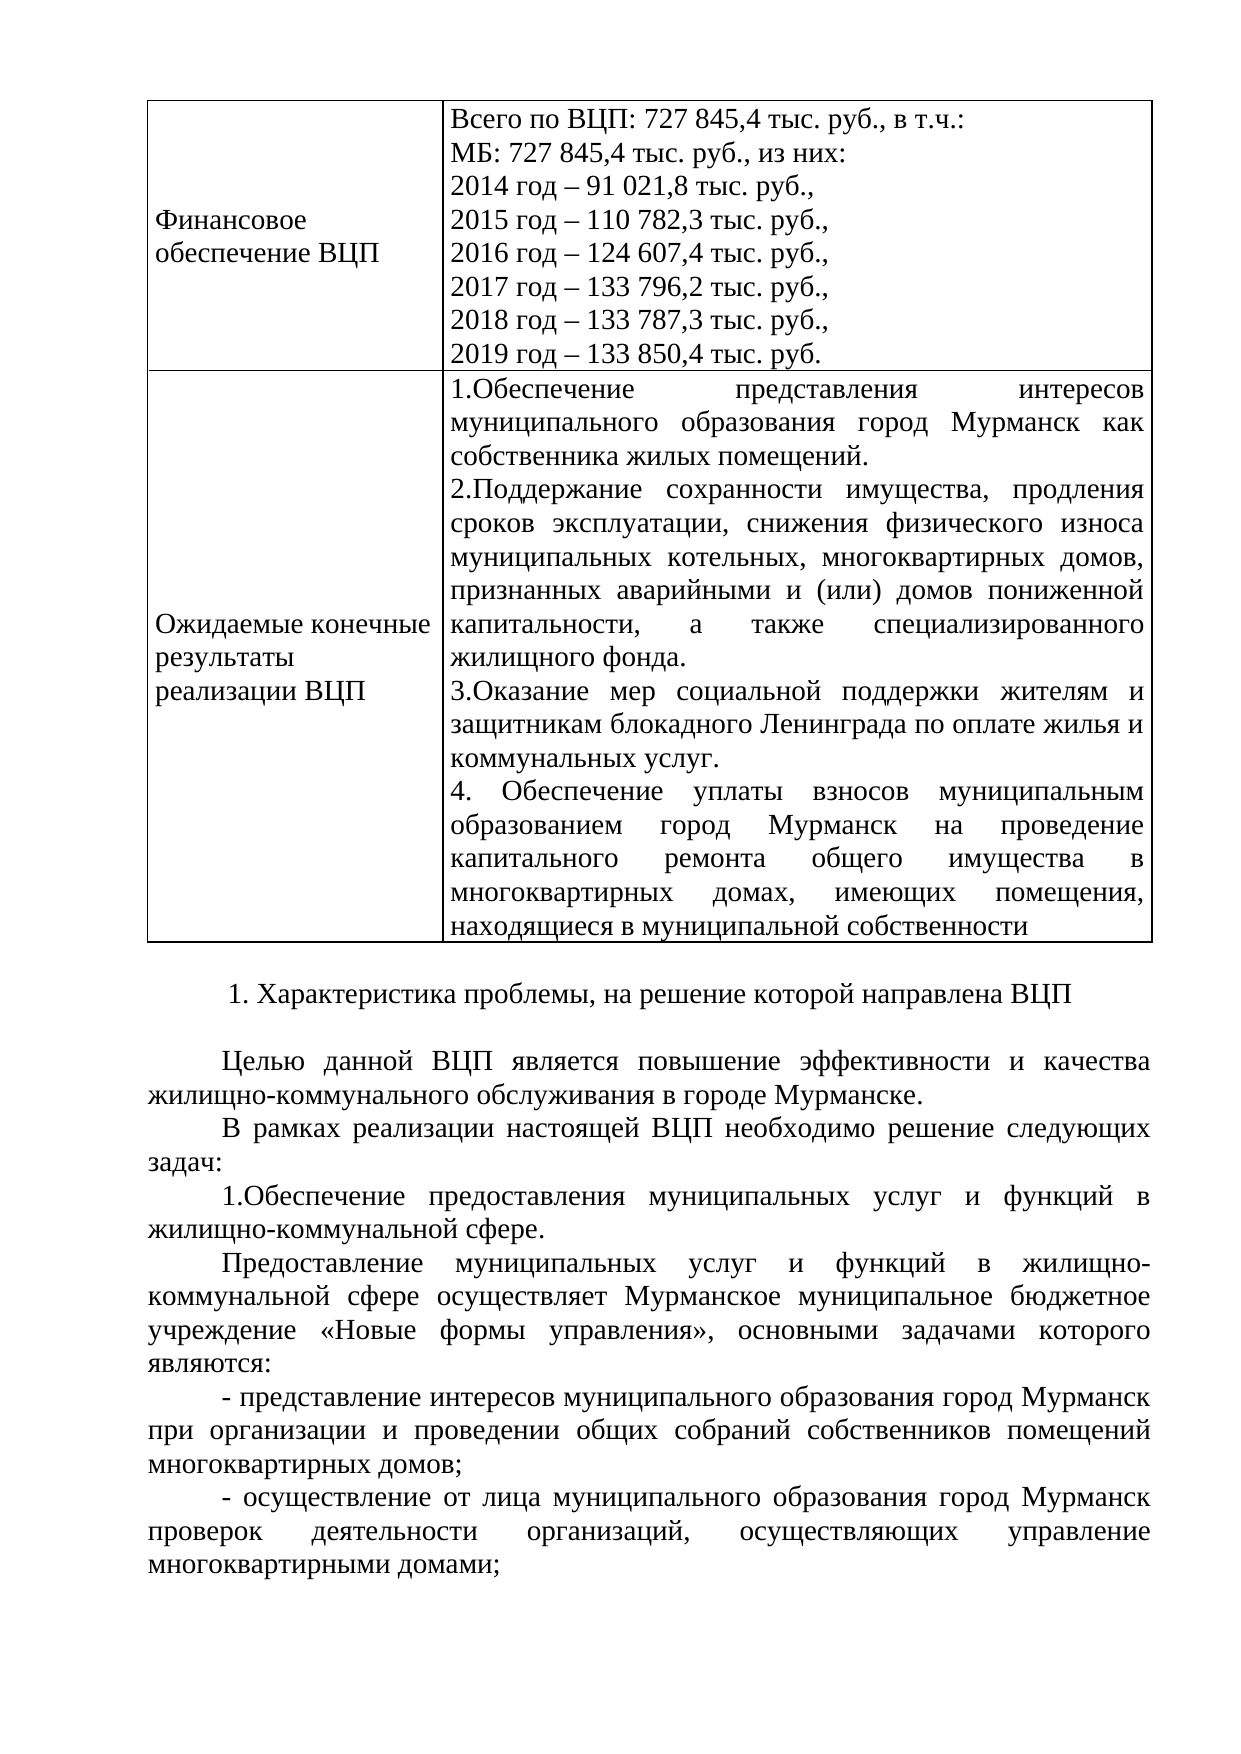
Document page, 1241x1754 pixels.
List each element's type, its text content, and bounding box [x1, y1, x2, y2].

text Целью данной ВЦП является повышение эффективности и качества жилищно-коммунального обслуживания в городе Мурманске. [148, 1043, 1152, 1111]
text 1. Характеристика проблемы, на решение которой направлена ВЦП [148, 976, 1152, 1010]
text В рамках реализации настоящей ВЦП необходимо решение следующих задач: [148, 1111, 1152, 1178]
text Предоставление муниципальных услуг и функций в жилищно-коммунальной сфере осуществляет Мурманское муниципальное бюджетное учреждение «Новые формы управления», основными задачами которого являются: [148, 1245, 1152, 1379]
table_cell Ожидаемые конечные результаты реализации ВЦП [148, 371, 442, 941]
text - осуществление от лица муниципального образования город Мурманск проверок деятельности организаций, осуществляющих управление многоквартирными домами; [148, 1479, 1152, 1580]
table_cell Всего по ВЦП: 727 845,4 тыс. руб., в т.ч.: МБ: 727 845,4 тыс. руб., из них: 2014 год – 91 021,8 тыс. руб., 2015 год – 110 782,3 тыс. руб., 2016 год – 124 607,4 тыс. руб., 2017 год – 133 796,2 тыс. руб., 2018 год – 133 787,3 тыс. руб., 2019 год – 133 850,4 тыс. руб. [444, 101, 1151, 369]
text - представление интересов муниципального образования город Мурманск при организации и проведении общих собраний собственников помещений многоквартирных домов; [148, 1379, 1152, 1479]
text 1.Обеспечение предоставления муниципальных услуг и функций в жилищно-коммунальной сфере. [148, 1178, 1152, 1245]
table_cell Финансовое обеспечение ВЦП [148, 101, 442, 369]
table_cell Обеспечение представления интересов муниципального образования город Мурманск как собственника жилых помещений. Поддержание сохранности имущества, продления сроков эксплуатации, снижения физического износа муниципальных котельных, многоквартирных домов, признанных аварийными и (или) домов пониженной капитальности, а также специализированного жилищного фонда. Оказание мер социальной поддержки жителям и защитникам блокадного Ленинграда по оплате жилья и коммунальных услуг. 4. Обеспечение уплаты взносов муниципальным образованием город Мурманск на проведение капитального ремонта общего имущества в многоквартирных домах, имеющих помещения, находящиеся в муниципальной собственности [444, 371, 1151, 941]
